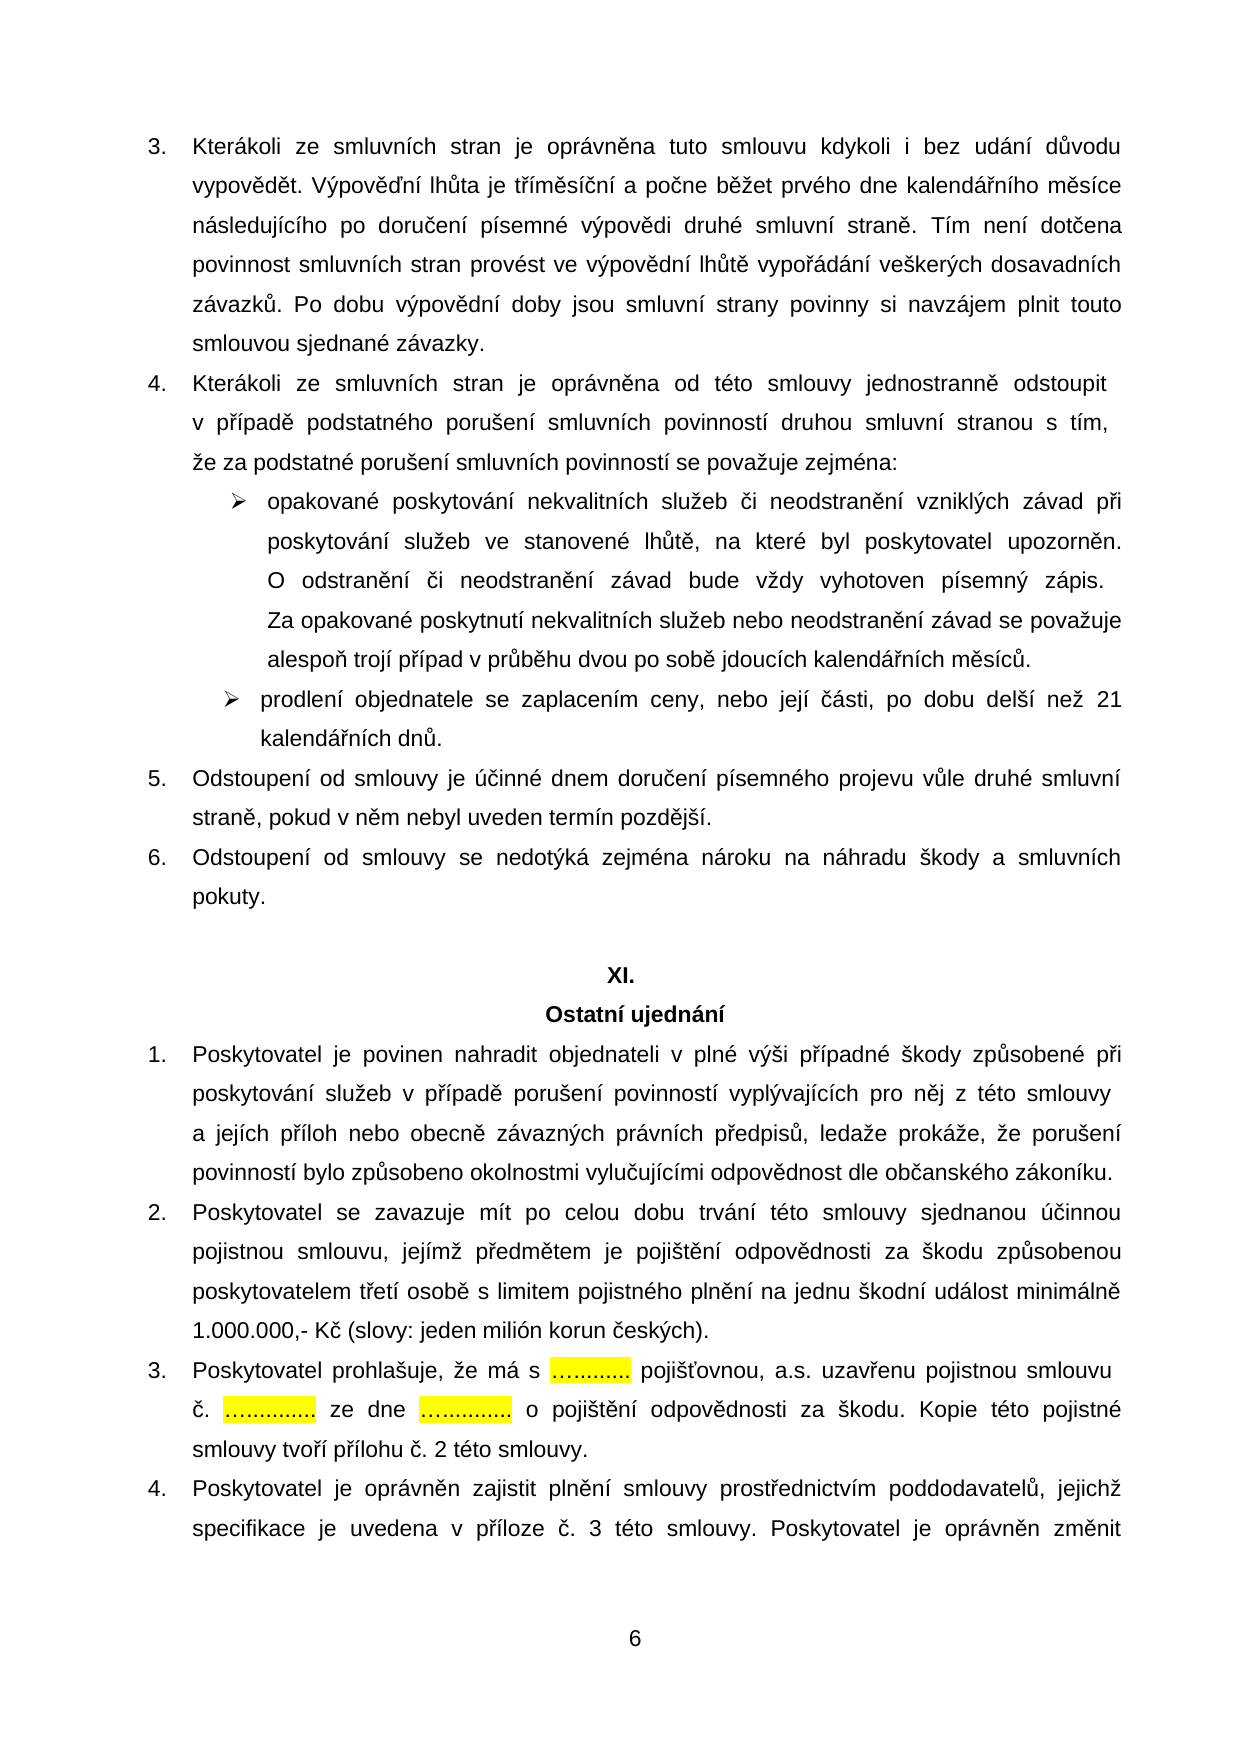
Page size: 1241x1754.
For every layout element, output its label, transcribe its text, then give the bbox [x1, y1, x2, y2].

list Poskytovatel je povinen nahradit objednateli v plné výši případné škody způsobené při poskytování služeb v případě porušení povinností vyplývajících pro něj z této smlouvy a jejích příloh nebo obecně závazných právních předpisů, ledaže prokáže, že porušení povinností bylo způsobeno okolnostmi vylučujícími odpovědnost dle občanského zákoníku. [148, 1041, 1122, 1186]
list prodlení objednatele se zaplacením ceny, nebo její části, po dobu delší než 21 kalendářních dnů. [223, 686, 1122, 751]
list Odstoupení od smlouvy je účinné dnem doručení písemného projevu vůle druhé smluvní straně, pokud v něm nebyl uveden termín pozdější. [148, 764, 1122, 830]
list Kterákoli ze smluvních stran je oprávněna tuto smlouvu kdykoli i bez udání důvodu vypovědět. Výpověďní lhůta je tříměsíční a počne běžet prvého dne kalendářního měsíce následujícího po doručení písemné výpovědi druhé smluvní straně. Tím není dotčena povinnost smluvních stran provést ve výpovědní lhůtě vypořádání veškerých dosavadních závazků. Po dobu výpovědní doby jsou smluvní strany povinny si navzájem plnit touto smlouvou sjednané závazky. [148, 133, 1122, 357]
list Poskytovatel prohlašuje, že má s …......... pojišťovnou, a.s. uzavřenu pojistnou smlouvu č. …........... ze dne …........... o pojištění odpovědnosti za škodu. Kopie této pojistné smlouvy tvoří přílohu č. 2 této smlouvy. [148, 1357, 1122, 1462]
list opakované poskytování nekvalitních služeb či neodstranění vzniklých závad při poskytování služeb ve stanovené lhůtě, na které byl poskytovatel upozorněn. O odstranění či neodstranění závad bude vždy vyhotoven písemný zápis. Za opakované poskytnutí nekvalitních služeb nebo neodstranění závad se považuje alespoň trojí případ v průběhu dvou po sobě jdoucích kalendářních měsíců. [229, 488, 1122, 672]
text Ostatní ujednání [148, 1001, 1122, 1028]
list Odstoupení od smlouvy se nedotýká zejména nároku na náhradu škody a smluvních pokuty. [148, 843, 1122, 909]
list Poskytovatel se zavazuje mít po celou dobu trvání této smlouvy sjednanou účinnou pojistnou smlouvu, jejímž předmětem je pojištění odpovědnosti za škodu způsobenou poskytovatelem třetí osobě s limitem pojistného plnění na jednu škodní událost minimálně 1.000.000,- Kč (slovy: jeden milión korun českých). [148, 1199, 1122, 1344]
list Kterákoli ze smluvních stran je oprávněna od této smlouvy jednostranně odstoupit v případě podstatného porušení smluvních povinností druhou smluvní stranou s tím, že za podstatné porušení smluvních povinností se považuje zejména: [148, 370, 1122, 475]
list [148, 1475, 1122, 1541]
